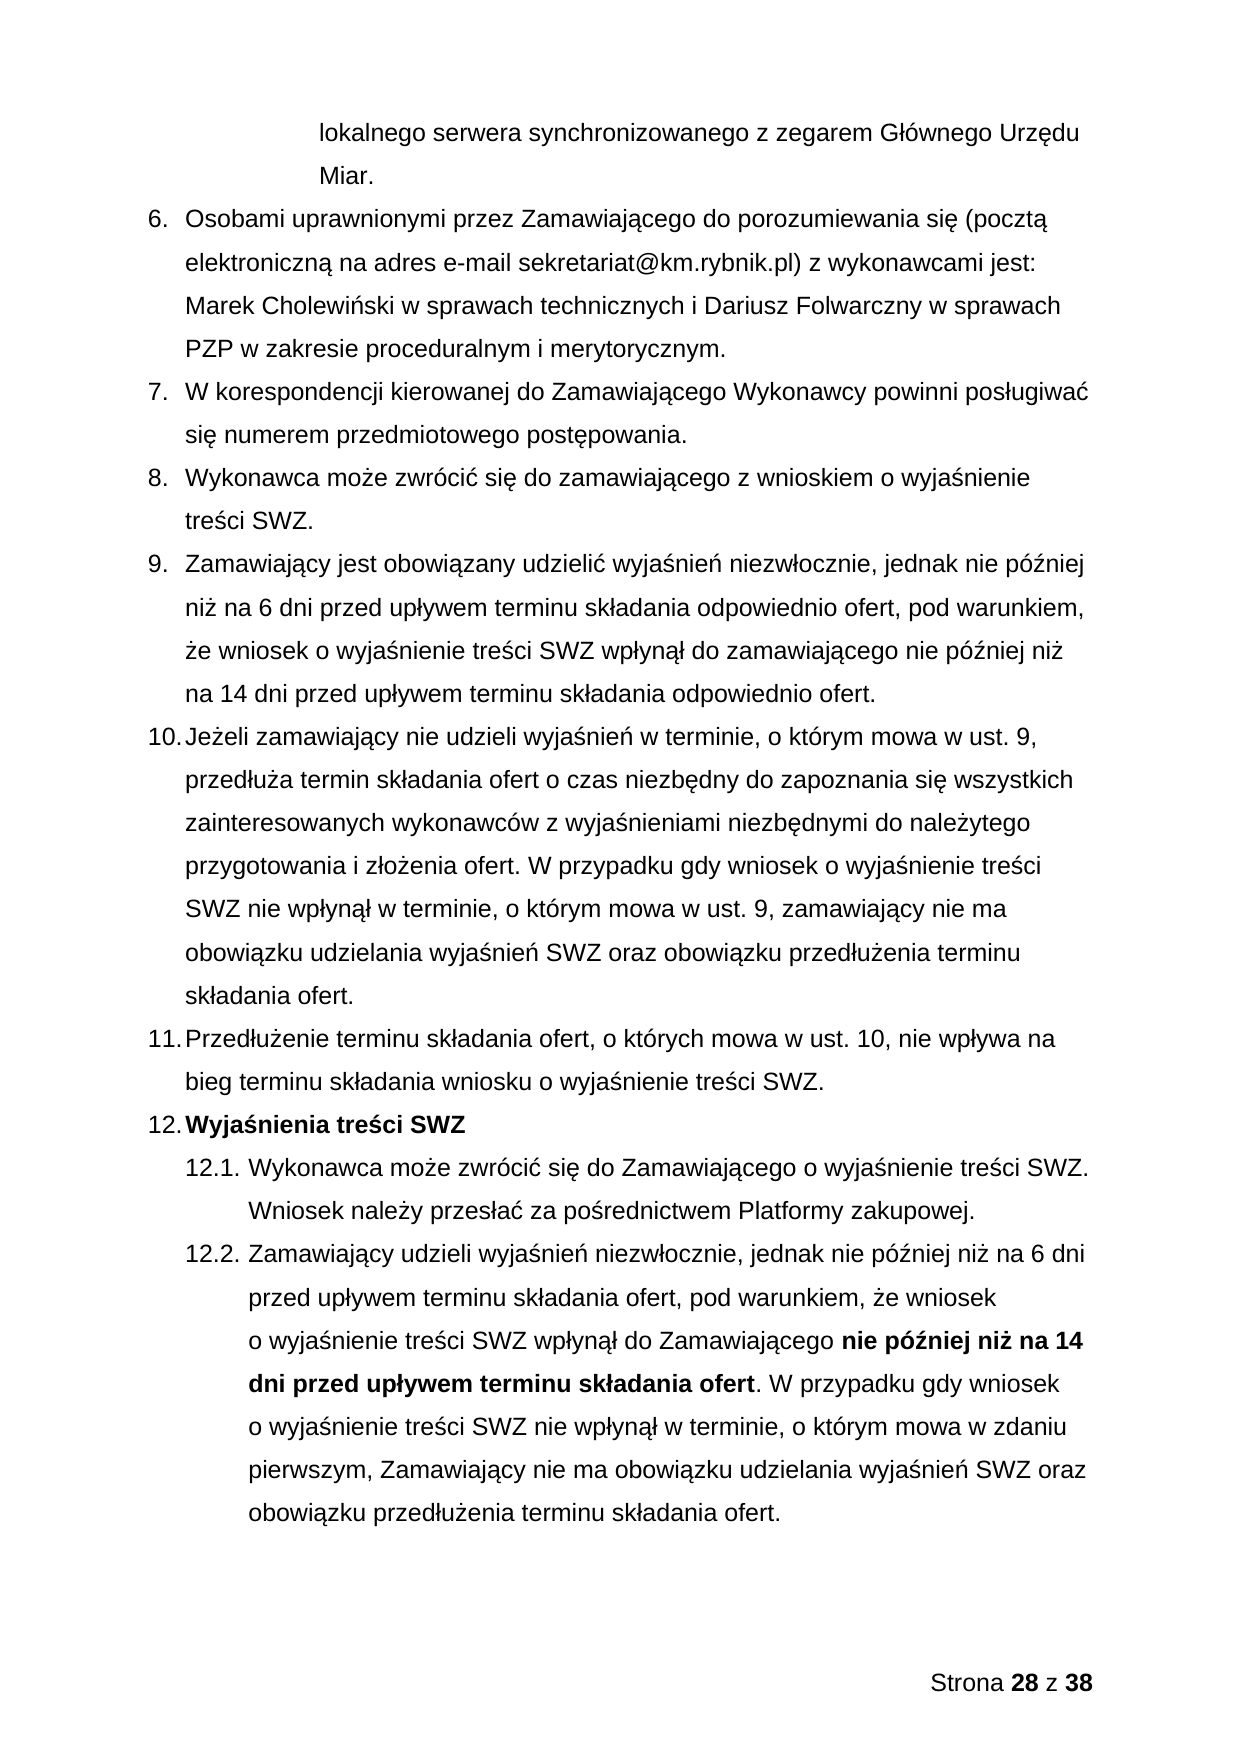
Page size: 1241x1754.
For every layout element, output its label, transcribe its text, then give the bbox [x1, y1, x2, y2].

list Osobami uprawnionymi przez Zamawiającego do porozumiewania się (pocztą elektroniczną na adres e-mail sekretariat@km.rybnik.pl) z wykonawcami jest: Marek Cholewiński w sprawach technicznych i Dariusz Folwarczny w sprawach PZP w zakresie proceduralnym i merytorycznym. [148, 204, 1092, 362]
list Zamawiający udzieli wyjaśnień niezwłocznie, jednak nie później niż na 6 dni przed upływem terminu składania ofert, pod warunkiem, że wniosek o wyjaśnienie treści SWZ wpłynął do Zamawiającego nie później niż na 14 dni przed upływem terminu składania ofert. W przypadku gdy wniosek o wyjaśnienie treści SWZ nie wpłynął w terminie, o którym mowa w zdaniu pierwszym, Zamawiający nie ma obowiązku udzielania wyjaśnień SWZ oraz obowiązku przedłużenia terminu składania ofert. [185, 1239, 1092, 1527]
list Zamawiający jest obowiązany udzielić wyjaśnień niezwłocznie, jednak nie później niż na 6 dni przed upływem terminu składania odpowiednio ofert, pod warunkiem, że wniosek o wyjaśnienie treści SWZ wpłynął do zamawiającego nie później niż na 14 dni przed upływem terminu składania odpowiednio ofert. [148, 549, 1092, 707]
list Wykonawca może zwrócić się do Zamawiającego o wyjaśnienie treści SWZ. Wniosek należy przesłać za pośrednictwem Platformy zakupowej. [185, 1153, 1092, 1225]
list Wyjaśnienia treści SWZ [148, 1110, 1092, 1139]
list Przedłużenie terminu składania ofert, o których mowa w ust. 10, nie wpływa na bieg terminu składania wniosku o wyjaśnienie treści SWZ. [148, 1024, 1092, 1096]
list Jeżeli zamawiający nie udzieli wyjaśnień w terminie, o którym mowa w ust. 9, przedłuża termin składania ofert o czas niezbędny do zapoznania się wszystkich zainteresowanych wykonawców z wyjaśnieniami niezbędnymi do należytego przygotowania i złożenia ofert. W przypadku gdy wniosek o wyjaśnienie treści SWZ nie wpłynął w terminie, o którym mowa w ust. 9, zamawiający nie ma obowiązku udzielania wyjaśnień SWZ oraz obowiązku przedłużenia terminu składania ofert. [148, 722, 1092, 1009]
list Wykonawca może zwrócić się do zamawiającego z wnioskiem o wyjaśnienie treści SWZ. [148, 463, 1092, 535]
list W korespondencji kierowanej do Zamawiającego Wykonawcy powinni posługiwać się numerem przedmiotowego postępowania. [148, 377, 1092, 449]
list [248, 118, 1092, 190]
